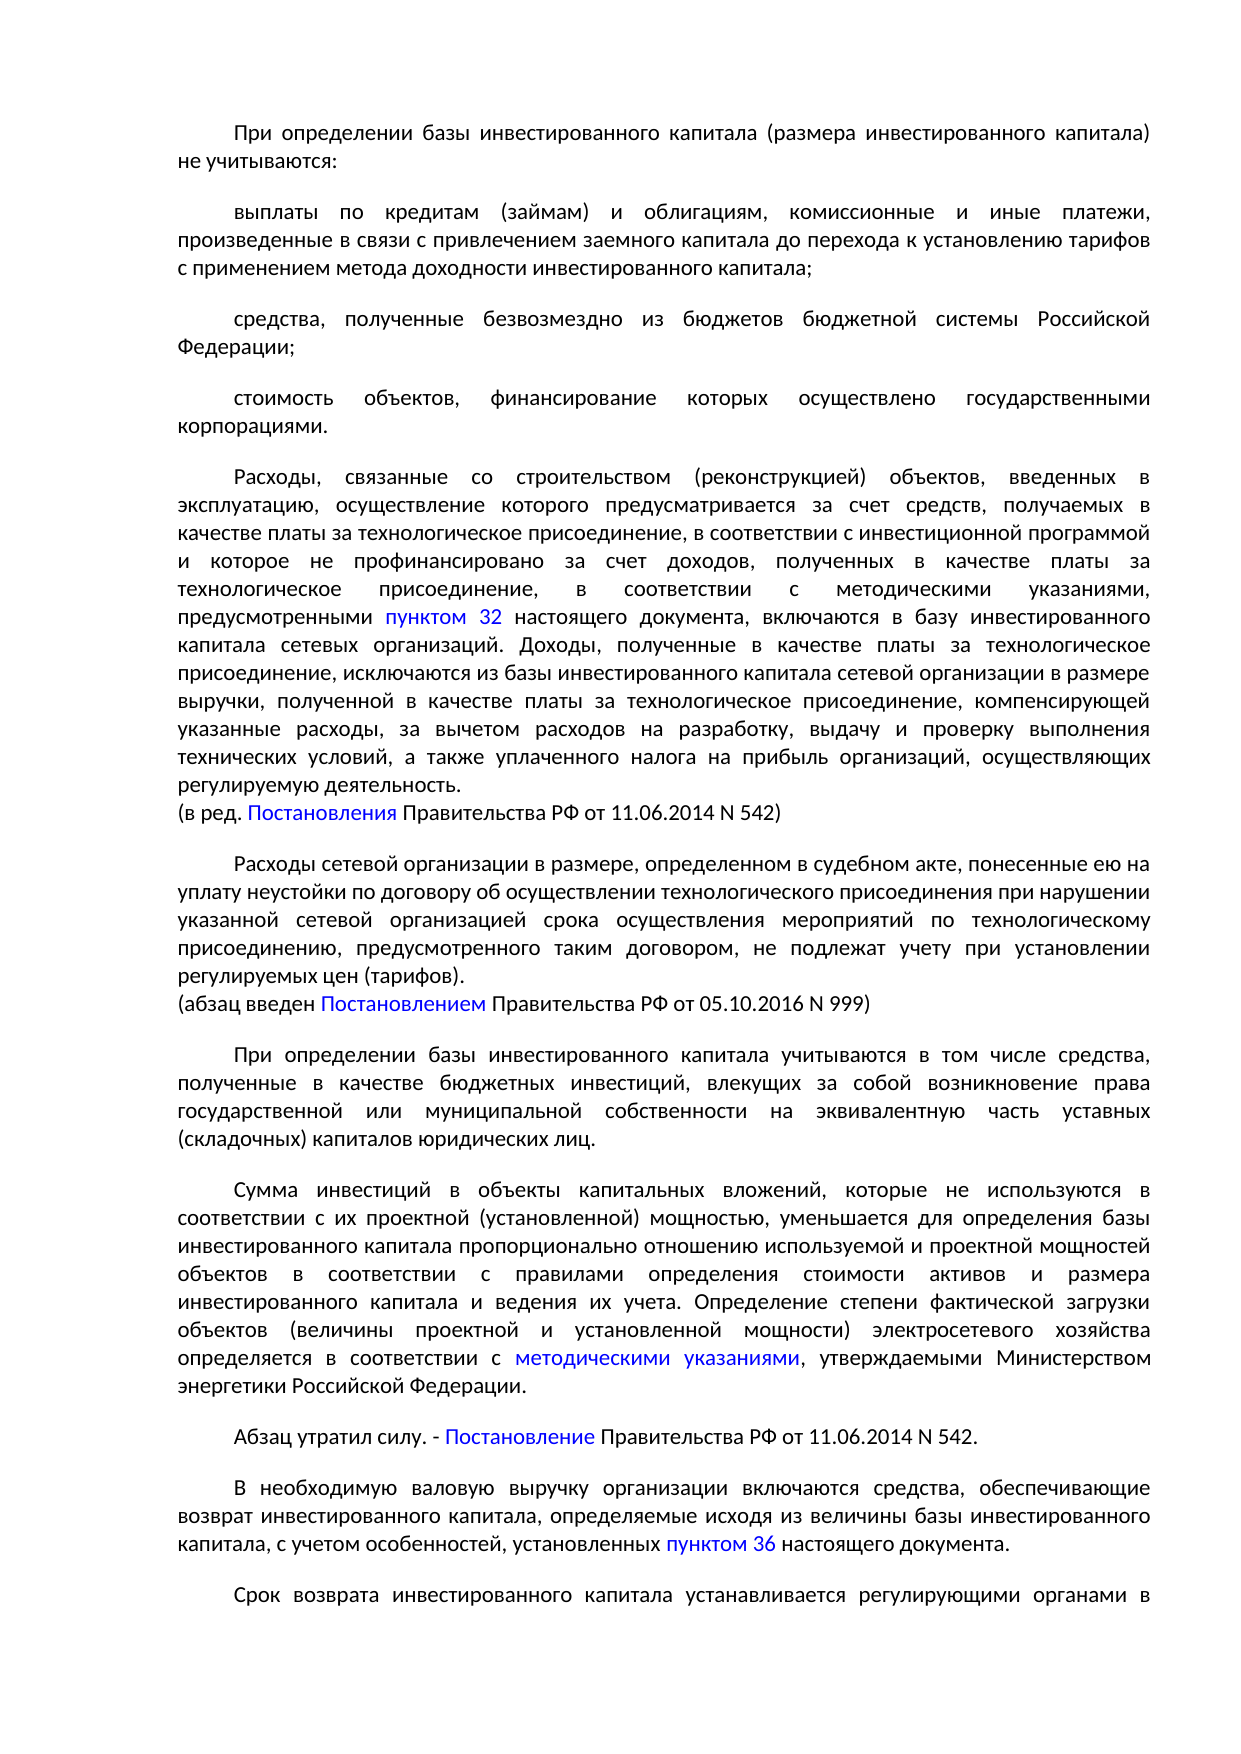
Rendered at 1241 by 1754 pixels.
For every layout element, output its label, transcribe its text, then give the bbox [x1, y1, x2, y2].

text (в ред. Постановления Правительства РФ от 11.06.2014 N 542) [177, 798, 1152, 826]
text Сумма инвестиций в объекты капитальных вложений, которые не используются в соответствии с их проектной (установленной) мощностью, уменьшается для определения базы инвестированного капитала пропорционально отношению используемой и проектной мощностей объектов в соответствии с правилами определения стоимости активов и размера инвестированного капитала и ведения их учета. Определение степени фактической загрузки объектов (величины проектной и установленной мощности) электросетевого хозяйства определяется в соответствии с методическими указаниями, утверждаемыми Министерством энергетики Российской Федерации. [177, 1175, 1152, 1399]
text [177, 1580, 1152, 1608]
text Расходы, связанные со строительством (реконструкцией) объектов, введенных в эксплуатацию, осуществление которого предусматривается за счет средств, получаемых в качестве платы за технологическое присоединение, в соответствии с инвестиционной программой и которое не профинансировано за счет доходов, полученных в качестве платы за технологическое присоединение, в соответствии с методическими указаниями, предусмотренными пунктом 32 настоящего документа, включаются в базу инвестированного капитала сетевых организаций. Доходы, полученные в качестве платы за технологическое присоединение, исключаются из базы инвестированного капитала сетевой организации в размере выручки, полученной в качестве платы за технологическое присоединение, компенсирующей указанные расходы, за вычетом расходов на разработку, выдачу и проверку выполнения технических условий, а также уплаченного налога на прибыль организаций, осуществляющих регулируемую деятельность. [177, 462, 1152, 798]
text При определении базы инвестированного капитала учитываются в том числе средства, полученные в качестве бюджетных инвестиций, влекущих за собой возникновение права государственной или муниципальной собственности на эквивалентную часть уставных (складочных) капиталов юридических лиц. [177, 1040, 1152, 1152]
text выплаты по кредитам (займам) и облигациям, комиссионные и иные платежи, произведенные в связи с привлечением заемного капитала до перехода к установлению тарифов с применением метода доходности инвестированного капитала; [177, 197, 1152, 281]
text При определении базы инвестированного капитала (размера инвестированного капитала) не учитываются: [177, 118, 1152, 174]
text стоимость объектов, финансирование которых осуществлено государственными корпорациями. [177, 383, 1152, 439]
text средства, полученные безвозмездно из бюджетов бюджетной системы Российской Федерации; [177, 304, 1152, 360]
text В необходимую валовую выручку организации включаются средства, обеспечивающие возврат инвестированного капитала, определяемые исходя из величины базы инвестированного капитала, с учетом особенностей, установленных пунктом 36 настоящего документа. [177, 1473, 1152, 1557]
text Расходы сетевой организации в размере, определенном в судебном акте, понесенные ею на уплату неустойки по договору об осуществлении технологического присоединения при нарушении указанной сетевой организацией срока осуществления мероприятий по технологическому присоединению, предусмотренного таким договором, не подлежат учету при установлении регулируемых цен (тарифов). [177, 849, 1152, 989]
text (абзац введен Постановлением Правительства РФ от 05.10.2016 N 999) [177, 989, 1152, 1017]
text Абзац утратил силу. - Постановление Правительства РФ от 11.06.2014 N 542. [177, 1422, 1152, 1450]
